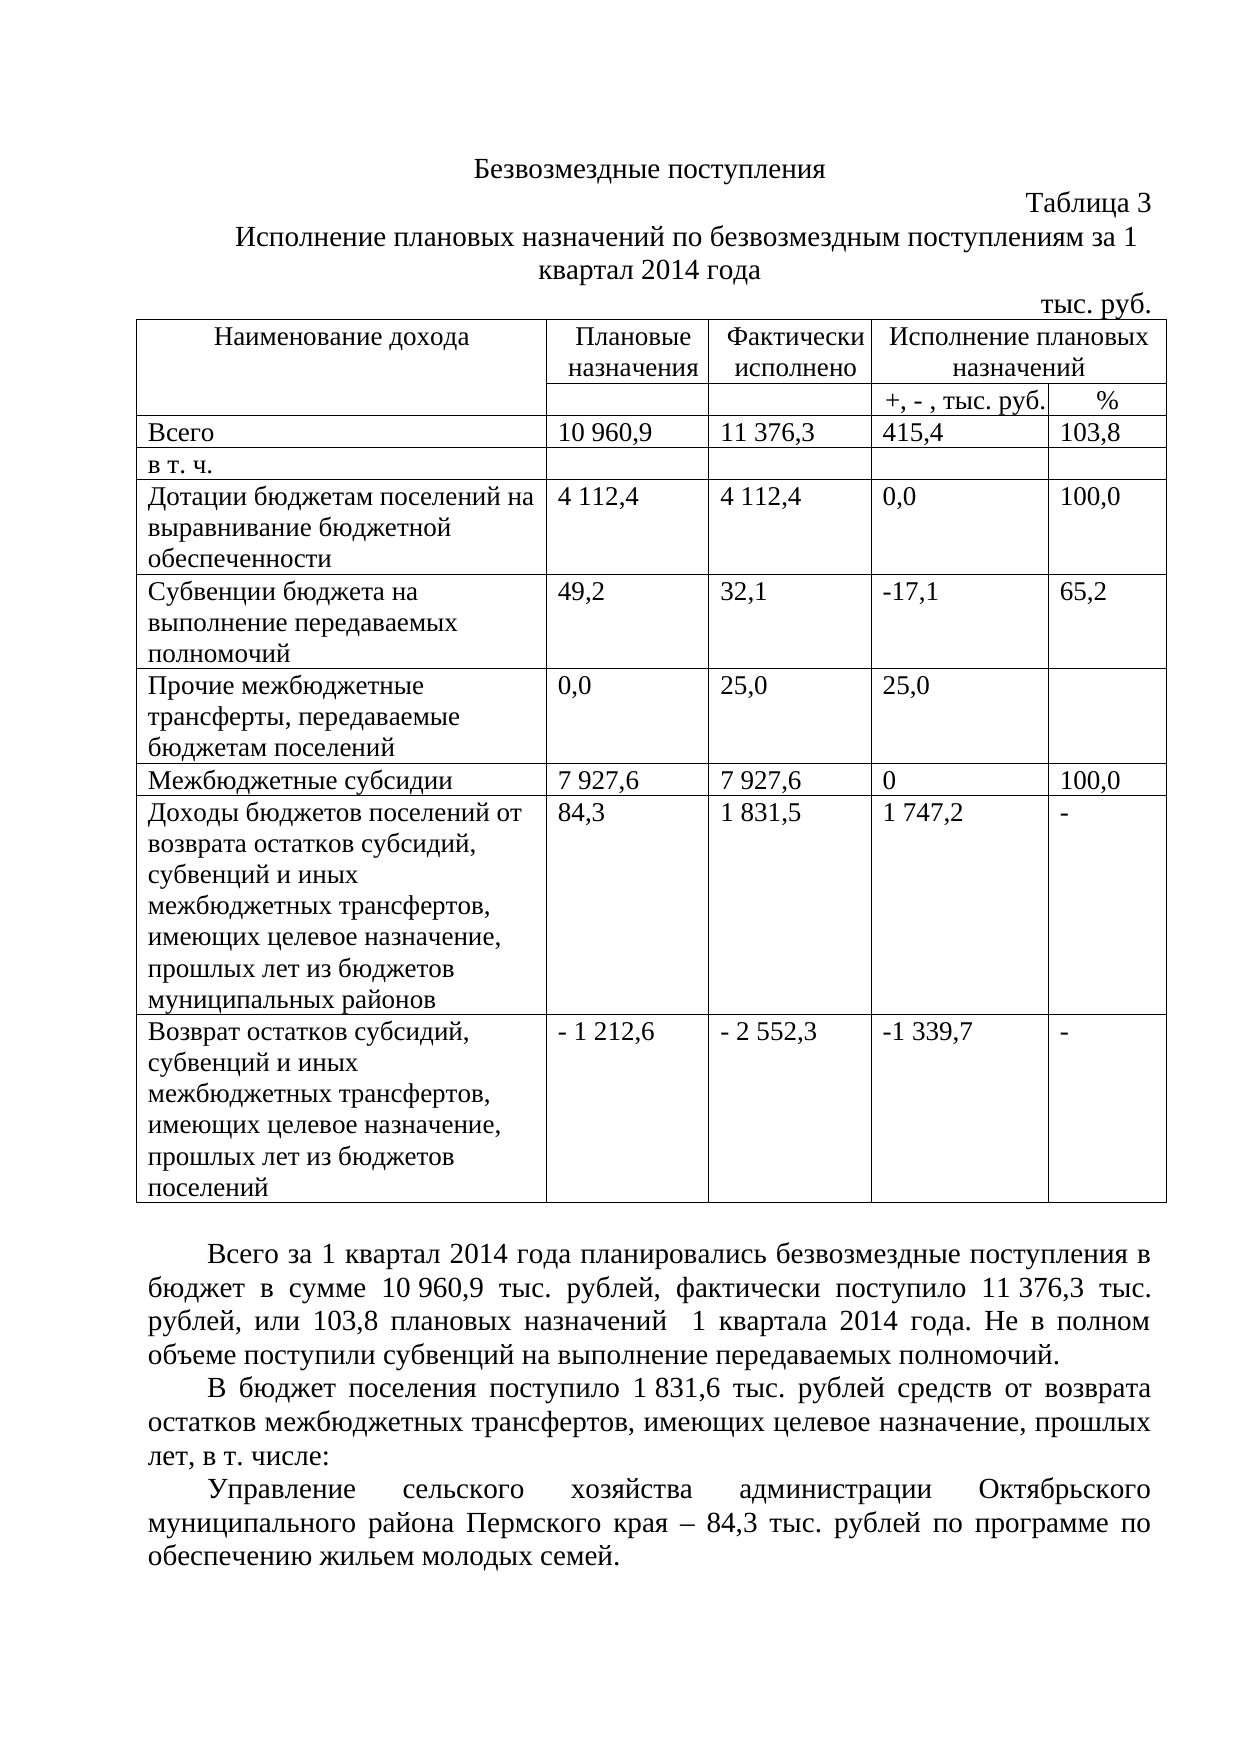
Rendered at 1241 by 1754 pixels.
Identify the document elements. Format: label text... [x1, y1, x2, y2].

table_header Плановые назначения [547, 320, 708, 383]
table_cell 415,4 [872, 416, 1048, 447]
table_cell +, - , тыс. руб. [872, 384, 1048, 415]
table_cell - 1 212,6 [547, 1015, 708, 1202]
table_cell Возврат остатков субсидий, субвенций и иных межбюджетных трансфертов, имеющих целевое назначение, прошлых лет из бюджетов поселений [137, 1015, 546, 1202]
table_cell 1 831,5 [709, 796, 871, 1014]
text Всего за 1 квартал 2014 года планировались безвозмездные поступления в бюджет в сумме 10 960,9 тыс. рублей, фактически поступило 11 376,3 тыс. рублей, или 103,8 плановых назначений 1 квартала 2014 года. Не в полном объеме поступили субвенций на выполнение передаваемых полномочий. [148, 1236, 1152, 1371]
table_cell 100,0 [1049, 480, 1166, 574]
table_cell 0,0 [547, 669, 708, 763]
table_cell [547, 448, 708, 479]
table_cell - 2 552,3 [709, 1015, 871, 1202]
table_cell 4 112,4 [709, 480, 871, 574]
table_cell 25,0 [709, 669, 871, 763]
table_cell 7 927,6 [547, 764, 708, 795]
table_cell Всего [137, 416, 546, 447]
table_cell -1 339,7 [872, 1015, 1048, 1202]
table_cell [709, 448, 871, 479]
table_cell [1049, 669, 1166, 763]
text Исполнение плановых назначений по безвозмездным поступлениям за 1 квартал 2014 года [148, 219, 1152, 286]
table_cell Прочие межбюджетные трансферты, передаваемые бюджетам поселений [137, 669, 546, 763]
text Таблица 3 [148, 185, 1152, 219]
table_header Наименование дохода [137, 320, 546, 415]
table_cell [547, 384, 708, 415]
text Безвозмездные поступления [148, 152, 1152, 185]
text Управление сельского хозяйства администрации Октябрьского муниципального района Пермского края – 84,3 тыс. рублей по программе по обеспечению жильем молодых семей. [148, 1471, 1152, 1572]
text тыс. руб. [148, 286, 1152, 319]
table_cell 4 112,4 [547, 480, 708, 574]
table_cell Доходы бюджетов поселений от возврата остатков субсидий, субвенций и иных межбюджетных трансфертов, имеющих целевое назначение, прошлых лет из бюджетов муниципальных районов [137, 796, 546, 1014]
table_header Фактически исполнено [709, 320, 871, 383]
table_cell 84,3 [547, 796, 708, 1014]
table_header Исполнение плановых назначений [872, 320, 1166, 383]
table_cell % [1049, 384, 1166, 415]
table_cell 11 376,3 [709, 416, 871, 447]
table_cell [709, 384, 871, 415]
table_cell 10 960,9 [547, 416, 708, 447]
table_cell 7 927,6 [709, 764, 871, 795]
table_cell [1049, 448, 1166, 479]
table_cell - [1049, 796, 1166, 1014]
table_cell 0,0 [872, 480, 1048, 574]
table_cell 65,2 [1049, 575, 1166, 668]
table_cell в т. ч. [137, 448, 546, 479]
table_cell -17,1 [872, 575, 1048, 668]
table_cell [872, 448, 1048, 479]
table_cell 25,0 [872, 669, 1048, 763]
table_cell 32,1 [709, 575, 871, 668]
table_cell Субвенции бюджета на выполнение передаваемых полномочий [137, 575, 546, 668]
table_cell - [1049, 1015, 1166, 1202]
table_cell 49,2 [547, 575, 708, 668]
table_cell Межбюджетные субсидии [137, 764, 546, 795]
table_cell 100,0 [1049, 764, 1166, 795]
table_cell Дотации бюджетам поселений на выравнивание бюджетной обеспеченности [137, 480, 546, 574]
table_cell 1 747,2 [872, 796, 1048, 1014]
text В бюджет поселения поступило 1 831,6 тыс. рублей средств от возврата остатков межбюджетных трансфертов, имеющих целевое назначение, прошлых лет, в т. числе: [148, 1371, 1152, 1471]
table_cell 0 [872, 764, 1048, 795]
table_cell 103,8 [1049, 416, 1166, 447]
